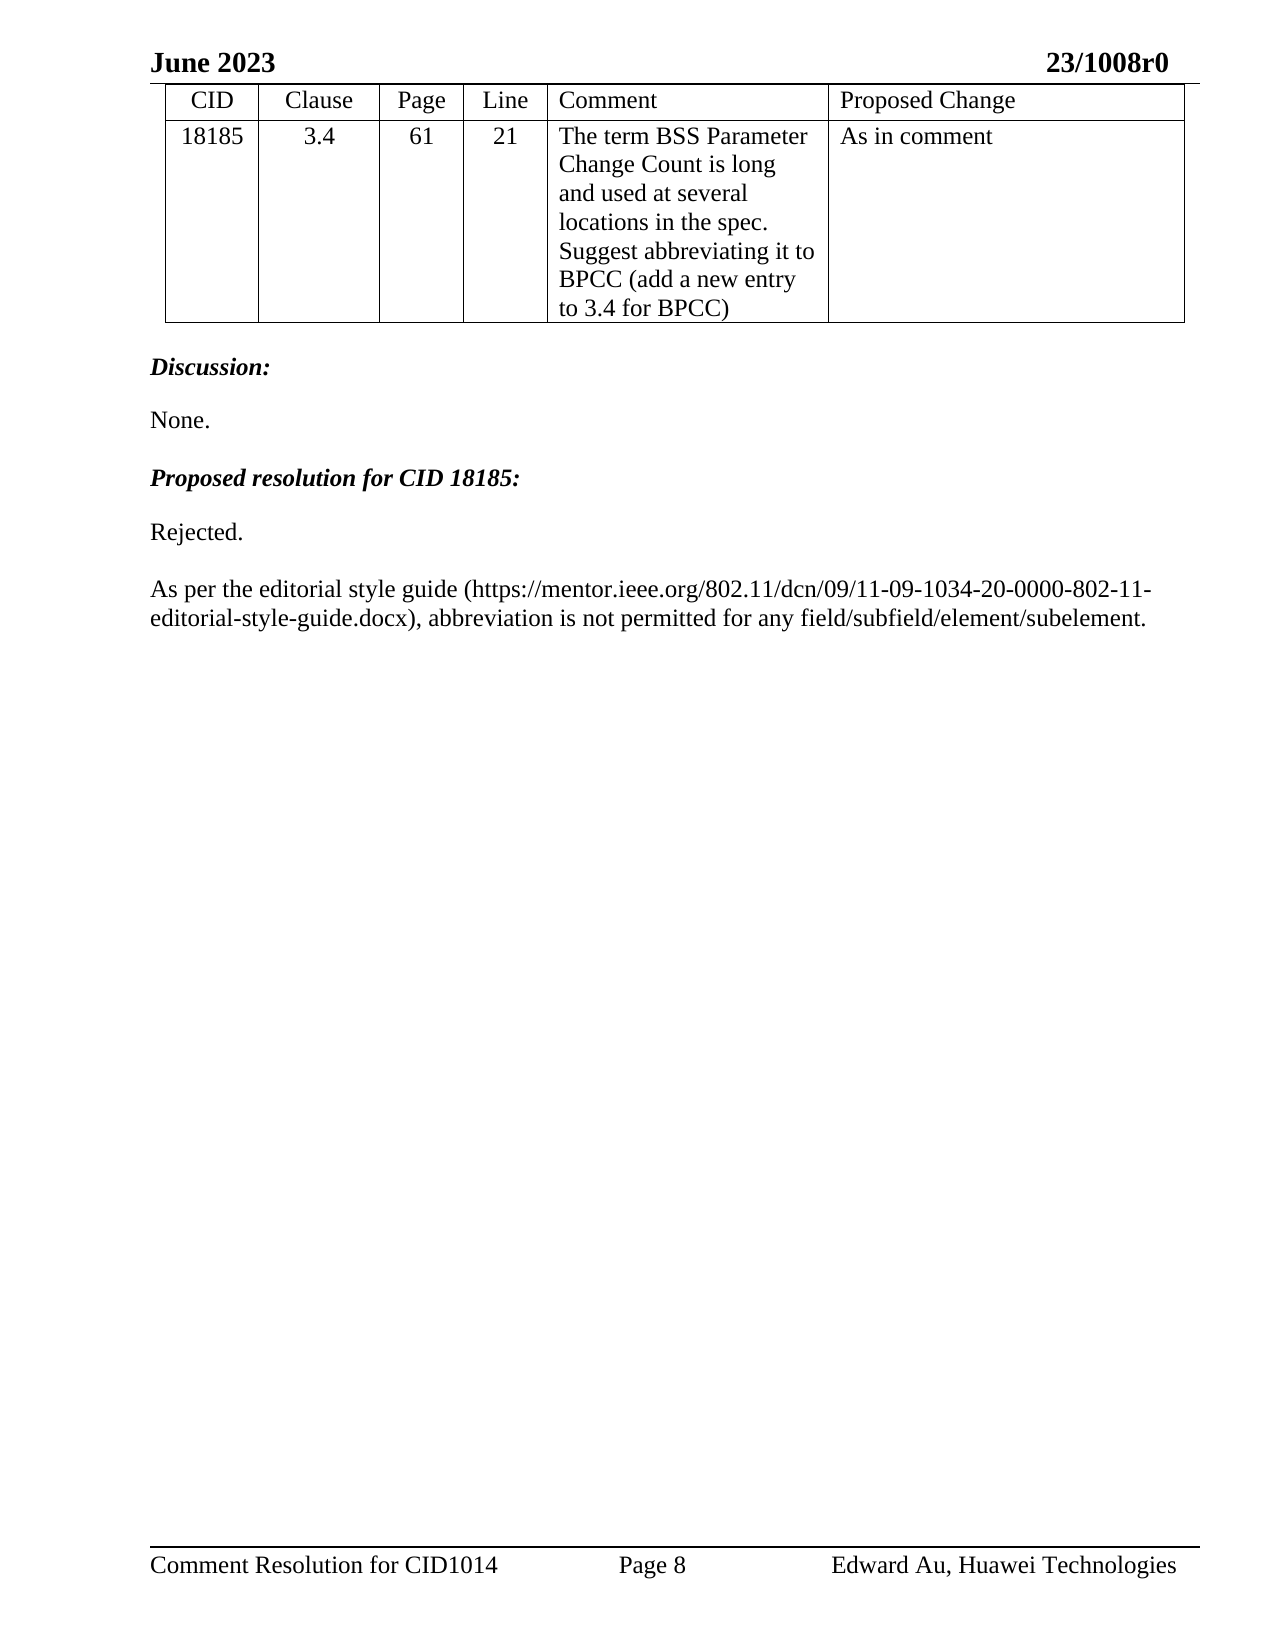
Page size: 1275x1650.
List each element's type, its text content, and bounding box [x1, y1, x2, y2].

text Proposed resolution for CID 18185: [150, 463, 1200, 492]
table_header CID [166, 85, 258, 120]
text Rejected. [150, 517, 1200, 546]
text As per the editorial style guide (https://mentor.ieee.org/802.11/dcn/09/11-09-1034-20-0000-802-11-editorial-style-guide.docx), abbreviation is not permitted for any field/subfield/element/subelement. [150, 574, 1200, 632]
table_cell 3.4 [259, 121, 379, 322]
table_cell 21 [464, 121, 547, 322]
text None. [150, 406, 1200, 434]
text Discussion: [150, 352, 1200, 381]
table_header Page [380, 85, 463, 120]
table_header Clause [259, 85, 379, 120]
table_header Proposed Change [829, 85, 1184, 120]
table_cell As in comment [829, 121, 1184, 322]
table_cell The term BSS Parameter Change Count is long and used at several locations in the spec. Suggest abbreviating it to BPCC (add a new entry to 3.4 for BPCC) [548, 121, 828, 322]
table_cell 61 [380, 121, 463, 322]
table_header Line [464, 85, 547, 120]
table_header Comment [548, 85, 828, 120]
table_cell 18185 [166, 121, 258, 322]
